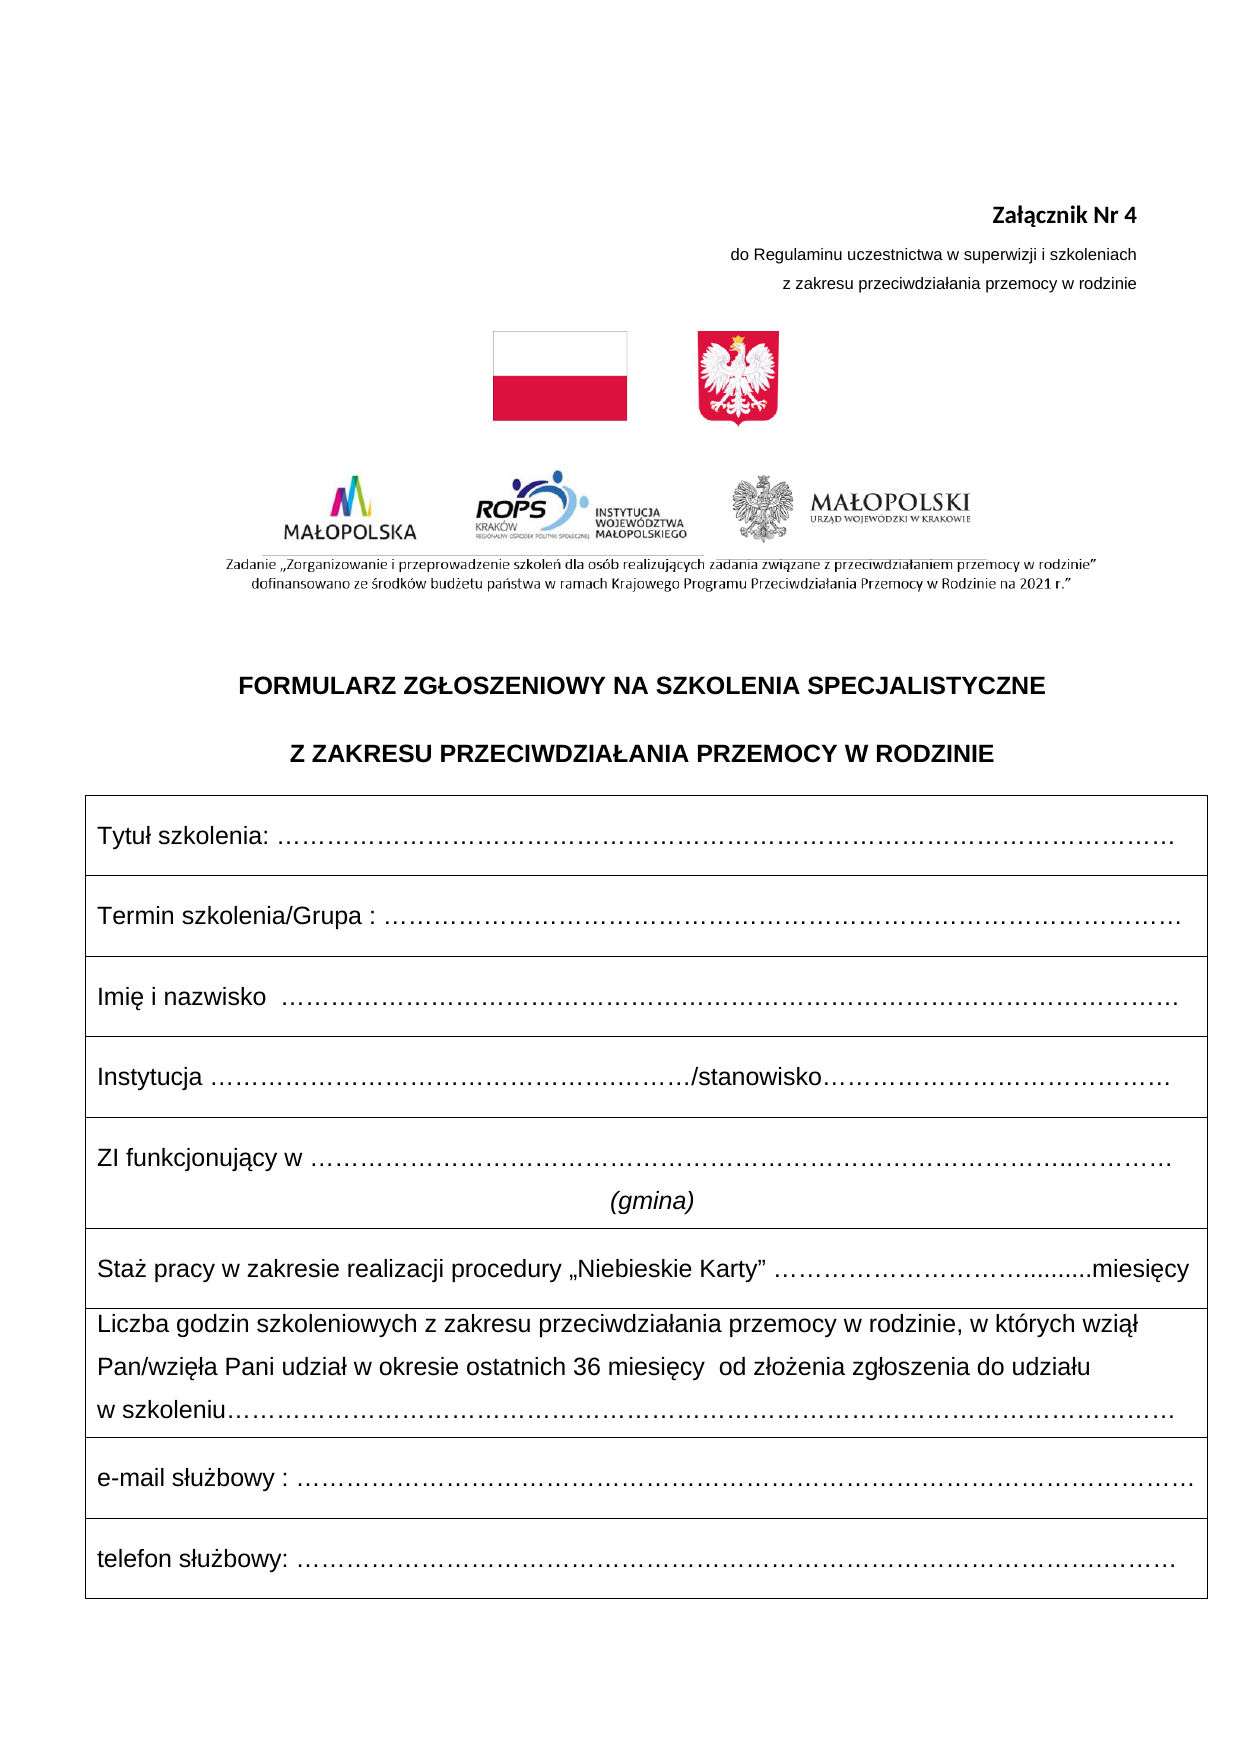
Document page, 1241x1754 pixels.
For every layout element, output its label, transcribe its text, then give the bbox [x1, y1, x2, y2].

subtitle Z ZAKRESU PRZECIWDZIAŁANIA PRZEMOCY W RODZINIE [148, 739, 1137, 768]
table_cell Termin szkolenia/Grupa : …………………………………………………………………………………… [86, 876, 1207, 956]
text do Regulaminu uczestnictwa w superwizji i szkoleniach [664, 245, 1137, 264]
picture [209, 331, 1113, 633]
table_cell Staż pracy w zakresie realizacji procedury „Niebieskie Karty” …………………………..........miesięcy [86, 1229, 1207, 1308]
table_cell ZI funkcjonujący w ………………………………………………………………………………..………… (gmina) [86, 1118, 1207, 1228]
table_cell e-mail służbowy : ……………………………………………………………………………………………… [86, 1438, 1207, 1518]
text z zakresu przeciwdziałania przemocy w rodzinie [664, 274, 1137, 293]
subtitle FORMULARZ ZGŁOSZENIOWY NA SZKOLENIA SPECJALISTYCZNE [148, 671, 1137, 700]
table_cell telefon służbowy: …………………………………………………………………………………….……… [86, 1519, 1207, 1598]
table_cell Liczba godzin szkoleniowych z zakresu przeciwdziałania przemocy w rodzinie, w których wziął Pan/wzięła Pani udział w okresie ostatnich 36 miesięcy od złożenia zgłoszenia do udziału w szkoleniu…………………………………………………………………………………………………… [86, 1309, 1207, 1437]
table_header Tytuł szkolenia: ……………………………………………………………………………………………… [86, 796, 1207, 875]
table_cell Imię i nazwisko ……………………………………………………………………………………………… [86, 957, 1207, 1036]
text Załącznik Nr 4 [738, 199, 1137, 230]
table_cell Instytucja ………………………………………….………/stanowisko…………………………………… [86, 1037, 1207, 1117]
